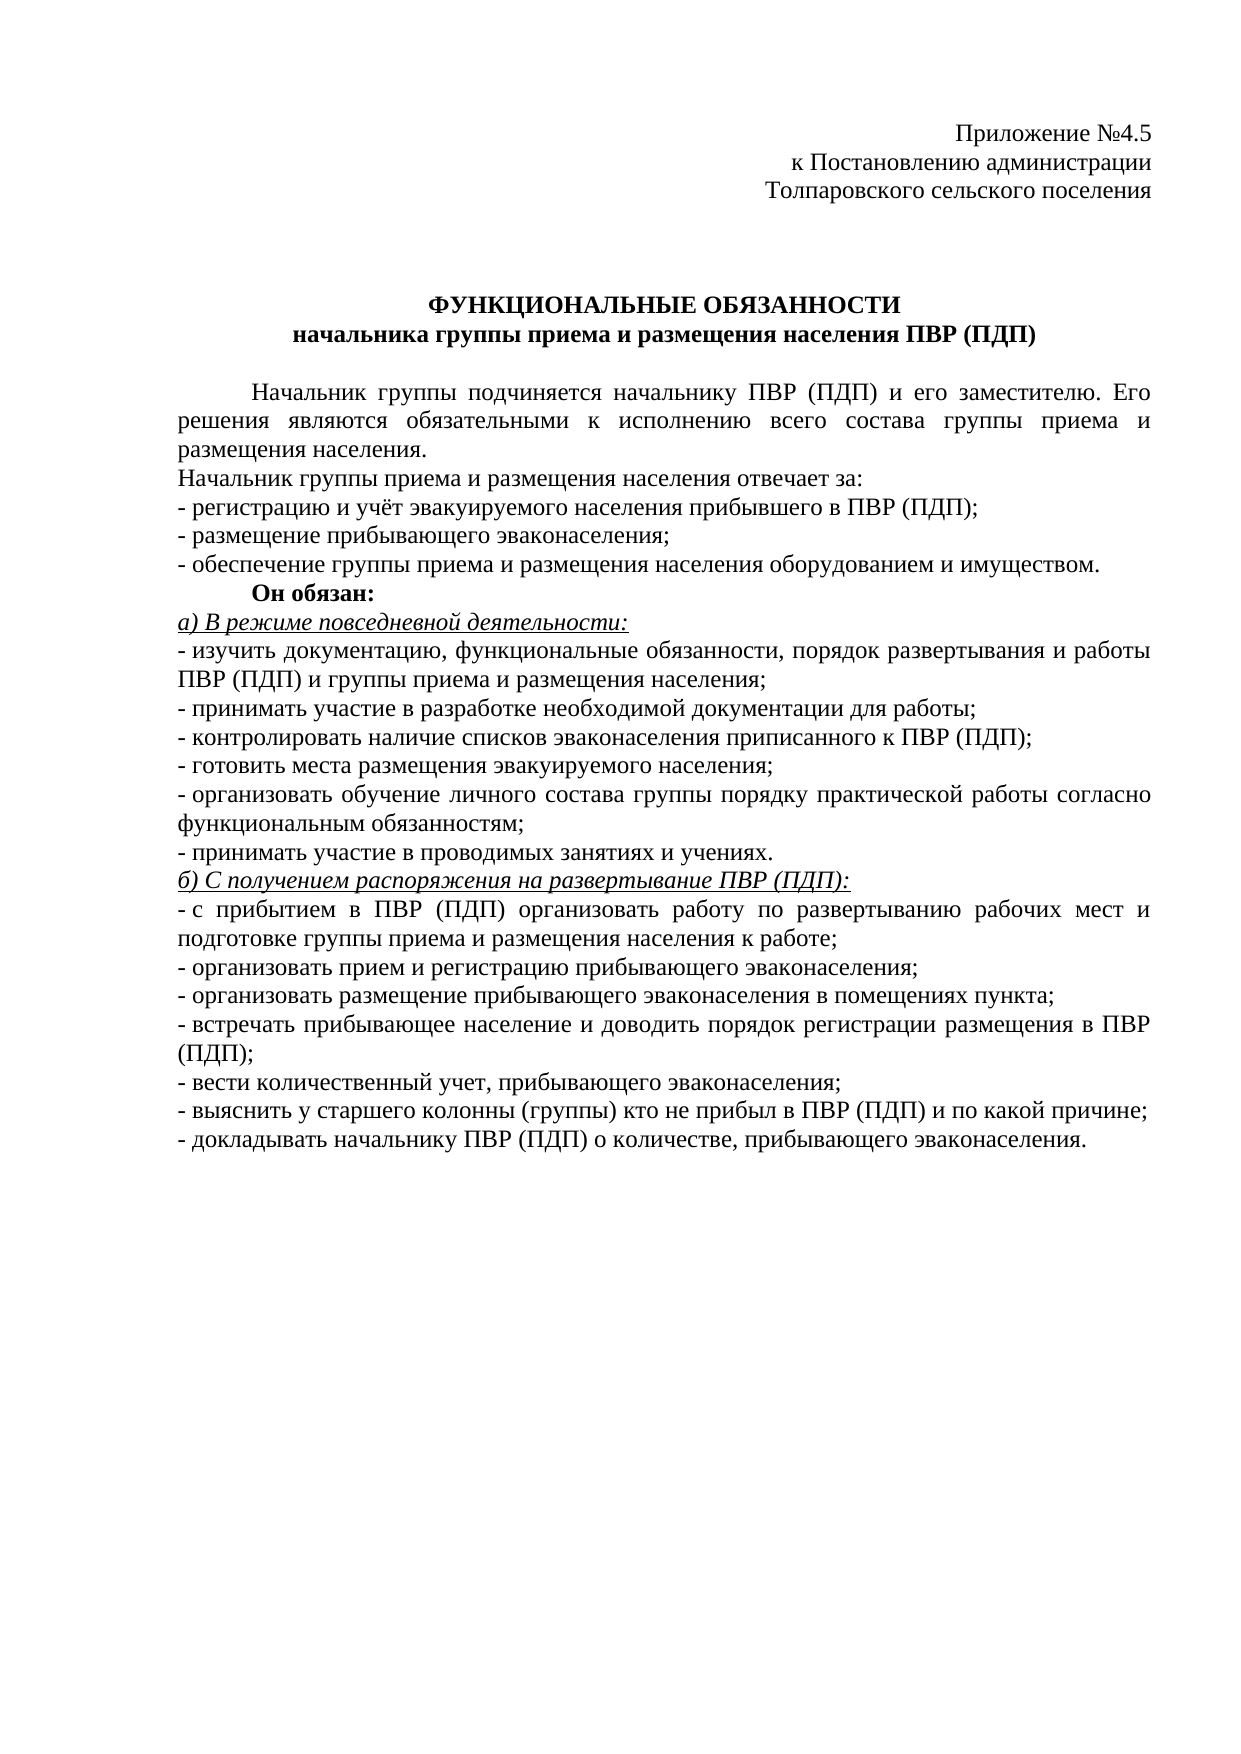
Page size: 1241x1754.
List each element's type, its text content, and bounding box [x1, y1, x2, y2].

text а) В режиме повседневной деятельности: [177, 607, 1152, 636]
text - организовать размещение прибывающего эваконаселения в помещениях пункта; [177, 981, 1152, 1009]
text Он обязан: [177, 578, 1152, 607]
text - контролировать наличие списков эваконаселения приписанного к ПВР (ПДП); [177, 722, 1152, 751]
text - регистрацию и учёт эвакуируемого населения прибывшего в ПВР (ПДП); [177, 492, 1152, 521]
text б) С получением распоряжения на развертывание ПВР (ПДП): [177, 866, 1152, 894]
text - выяснить у старшего колонны (группы) кто не прибыл в ПВР (ПДП) и по какой причине; [177, 1096, 1152, 1124]
text Приложение №4.5 [177, 118, 1152, 147]
text Начальник группы приема и размещения населения отвечает за: [177, 463, 1152, 492]
text - с прибытием в ПВР (ПДП) организовать работу по развертыванию рабочих мест и подготовке группы приема и размещения населения к работе; [177, 894, 1152, 952]
text начальника группы приема и размещения населения ПВР (ПДП) [177, 319, 1152, 348]
text Начальник группы подчиняется начальнику ПВР (ПДП) и его заместителю. Его решения являются обязательными к исполнению всего состава группы приема и размещения населения. [177, 377, 1152, 463]
text - встречать прибывающее население и доводить порядок регистрации размещения в ПВР (ПДП); [177, 1009, 1152, 1067]
text - организовать прием и регистрацию прибывающего эваконаселения; [177, 952, 1152, 981]
text - изучить документацию, функциональные обязанности, порядок развертывания и работы ПВР (ПДП) и группы приема и размещения населения; [177, 636, 1152, 693]
text - готовить места размещения эвакуируемого населения; [177, 751, 1152, 779]
text - докладывать начальнику ПВР (ПДП) о количестве, прибывающего эваконаселения. [177, 1124, 1152, 1153]
text - принимать участие в проводимых занятиях и учениях. [177, 837, 1152, 866]
text Толпаровского сельского поселения [177, 176, 1152, 204]
text - организовать обучение личного состава группы порядку практической работы согласно функциональным обязанностям; [177, 779, 1152, 837]
text ФУНКЦИОНАЛЬНЫЕ ОБЯЗАННОСТИ [177, 291, 1152, 319]
text - обеспечение группы приема и размещения населения оборудованием и имуществом. [177, 549, 1152, 578]
text - размещение прибывающего эваконаселения; [177, 521, 1152, 549]
text - вести количественный учет, прибывающего эваконаселения; [177, 1067, 1152, 1096]
text к Постановлению администрации [177, 147, 1152, 176]
text - принимать участие в разработке необходимой документации для работы; [177, 693, 1152, 722]
